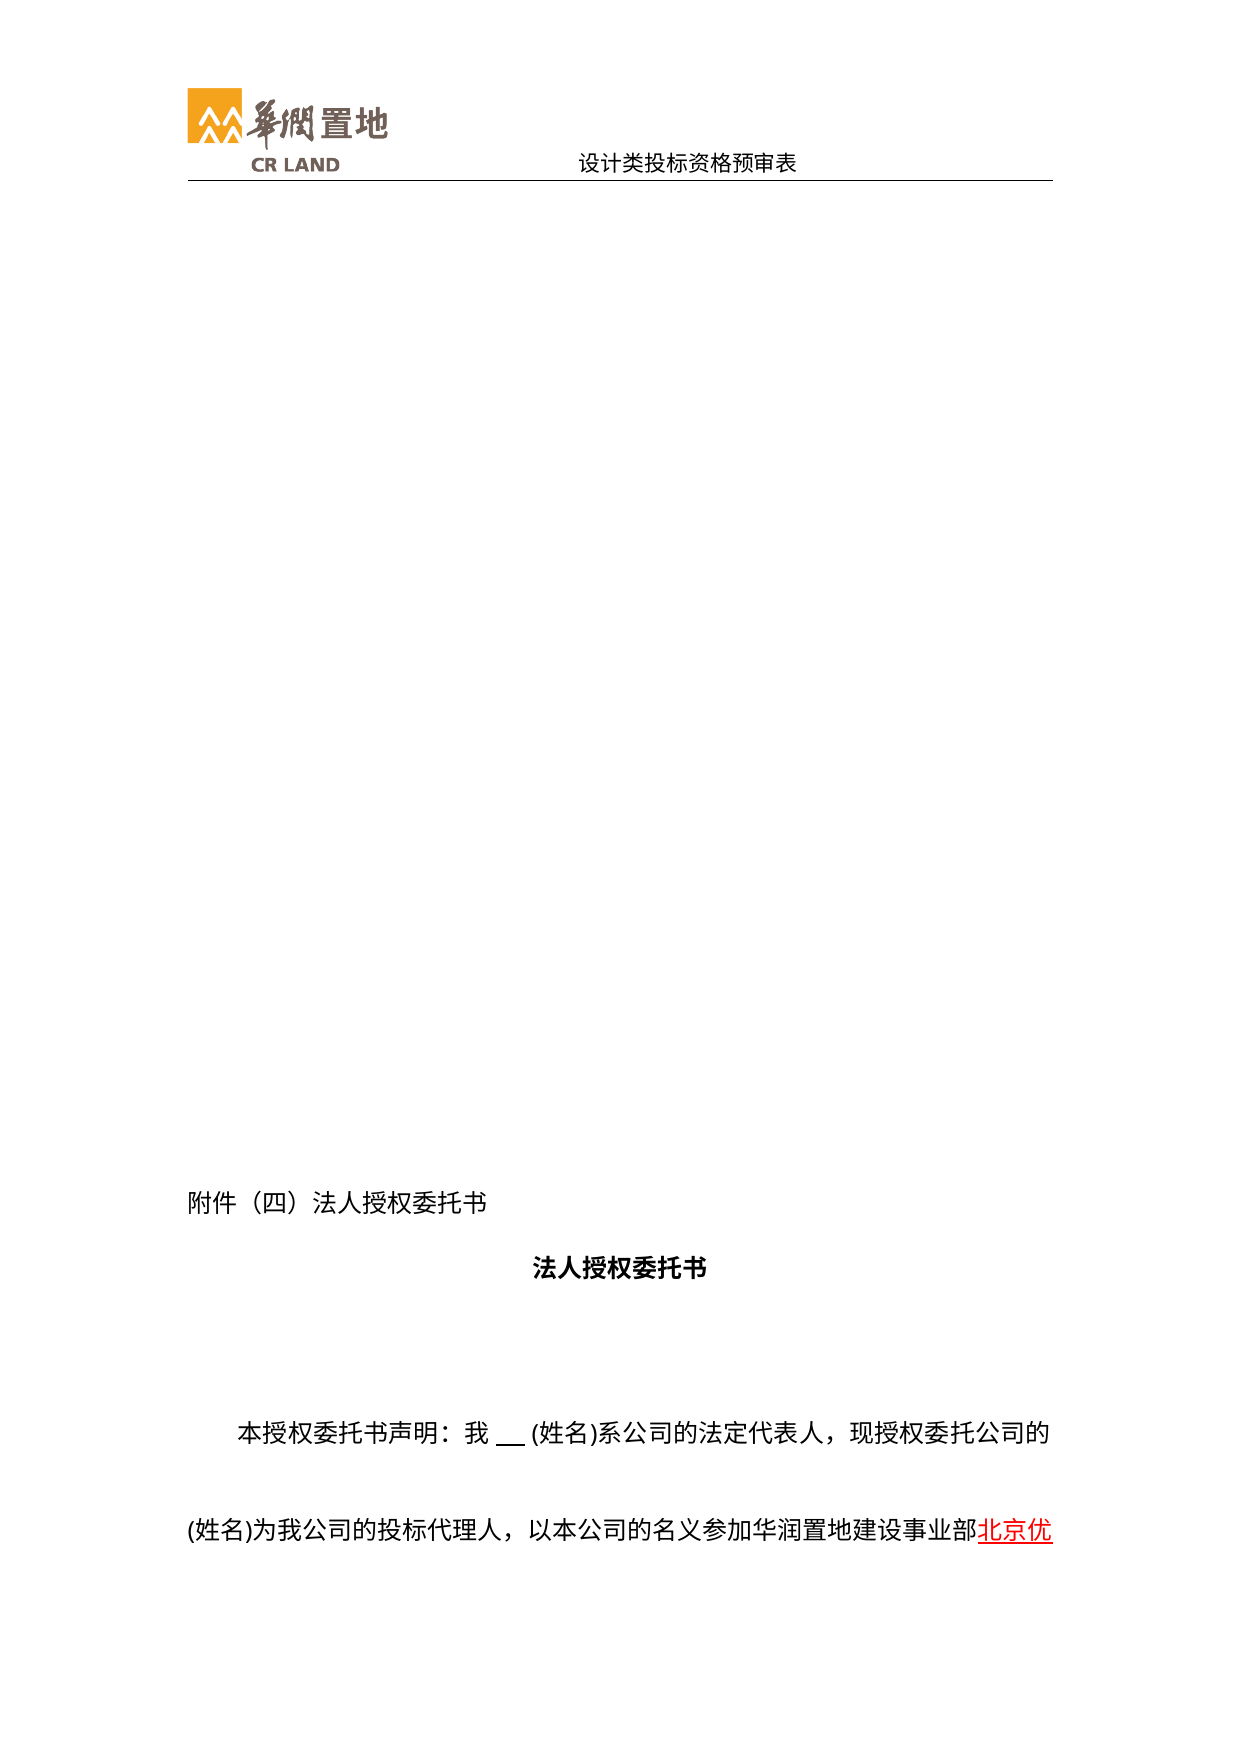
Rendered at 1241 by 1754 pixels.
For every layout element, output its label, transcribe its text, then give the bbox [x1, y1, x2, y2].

picture [187, 88, 388, 172]
text 附件（四）法人授权委托书 [187, 1169, 1053, 1234]
text 法人授权委托书 [187, 1234, 1053, 1299]
